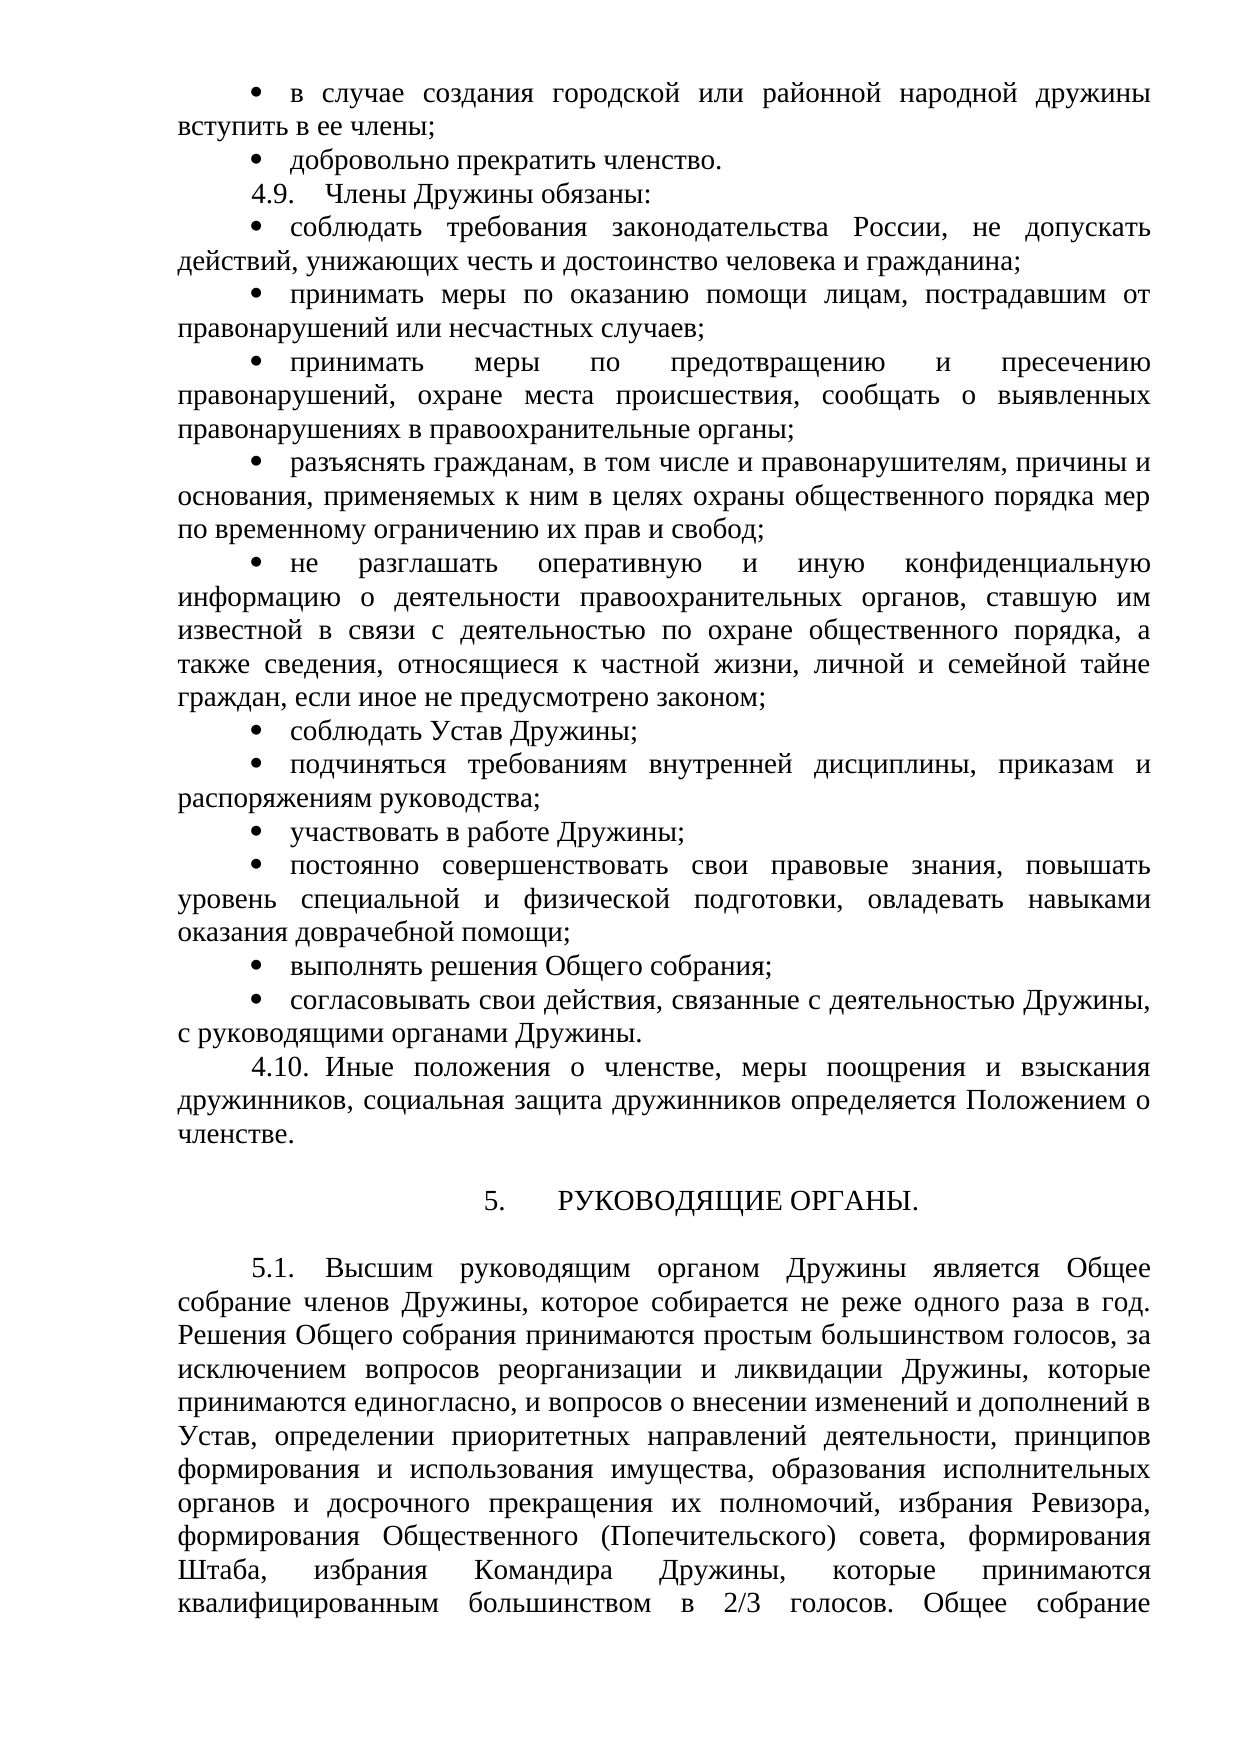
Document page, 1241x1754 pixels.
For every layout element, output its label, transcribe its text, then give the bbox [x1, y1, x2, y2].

list Иные положения о членстве, меры поощрения и взыскания дружинников, социальная защита дружинников определяется Положением о членстве. [177, 1049, 1152, 1149]
list соблюдать требования законодательства России, не допускать действий, унижающих честь и достоинство человека и гражданина; [177, 209, 1152, 276]
list Члены Дружины обязаны: [177, 176, 1152, 209]
list разъяснять гражданам, в том числе и правонарушителям, причины и основания, применяемых к ним в целях охраны общественного порядка мер по временному ограничению их прав и свобод; [177, 444, 1152, 545]
list РУКОВОДЯЩИЕ ОРГАНЫ. [177, 1183, 1152, 1217]
list принимать меры по предотвращению и пресечению правонарушений, охране места происшествия, сообщать о выявленных правонарушениях в правоохранительные органы; [177, 344, 1152, 444]
list соблюдать Устав Дружины; [177, 713, 1152, 747]
list выполнять решения Общего собрания; [177, 948, 1152, 982]
list постоянно совершенствовать свои правовые знания, повышать уровень специальной и физической подготовки, овладевать навыками оказания доврачебной помощи; [177, 847, 1152, 948]
list подчиняться требованиям внутренней дисциплины, приказам и распоряжениям руководства; [177, 747, 1152, 814]
list не разглашать оперативную и иную конфиденциальную информацию о деятельности правоохранительных органов, ставшую им известной в связи с деятельностью по охране общественного порядка, а также сведения, относящиеся к частной жизни, личной и семейной тайне граждан, если иное не предусмотрено законом; [177, 545, 1152, 713]
list согласовывать свои действия, связанные с деятельностью Дружины, с руководящими органами Дружины. [177, 982, 1152, 1049]
list принимать меры по оказанию помощи лицам, пострадавшим от правонарушений или несчастных случаев; [177, 276, 1152, 344]
list в случае создания городской или районной народной дружины вступить в ее члены; [177, 75, 1152, 142]
list участвовать в работе Дружины; [177, 814, 1152, 847]
list добровольно прекратить членство. [177, 142, 1152, 176]
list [177, 1250, 1152, 1619]
